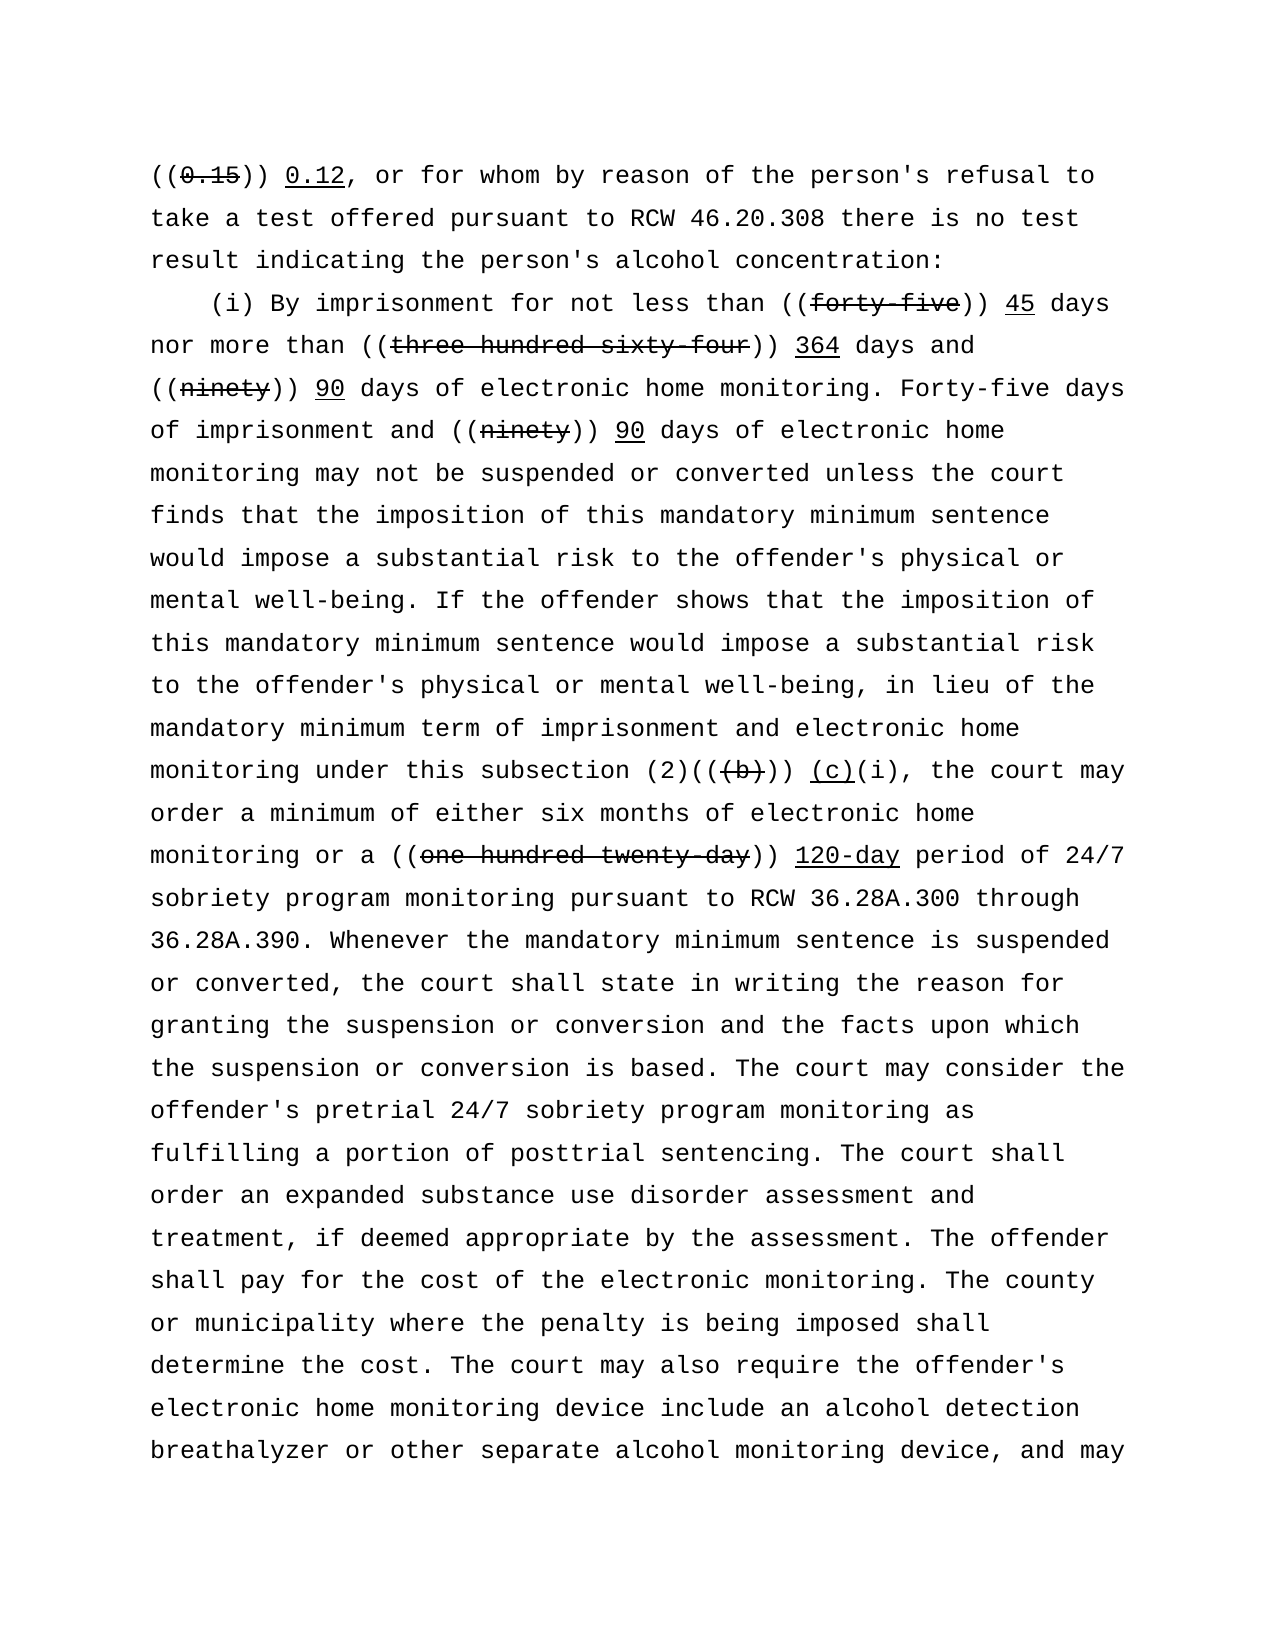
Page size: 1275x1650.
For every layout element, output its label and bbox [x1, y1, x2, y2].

text [150, 277, 1125, 1467]
text [150, 150, 1125, 277]
